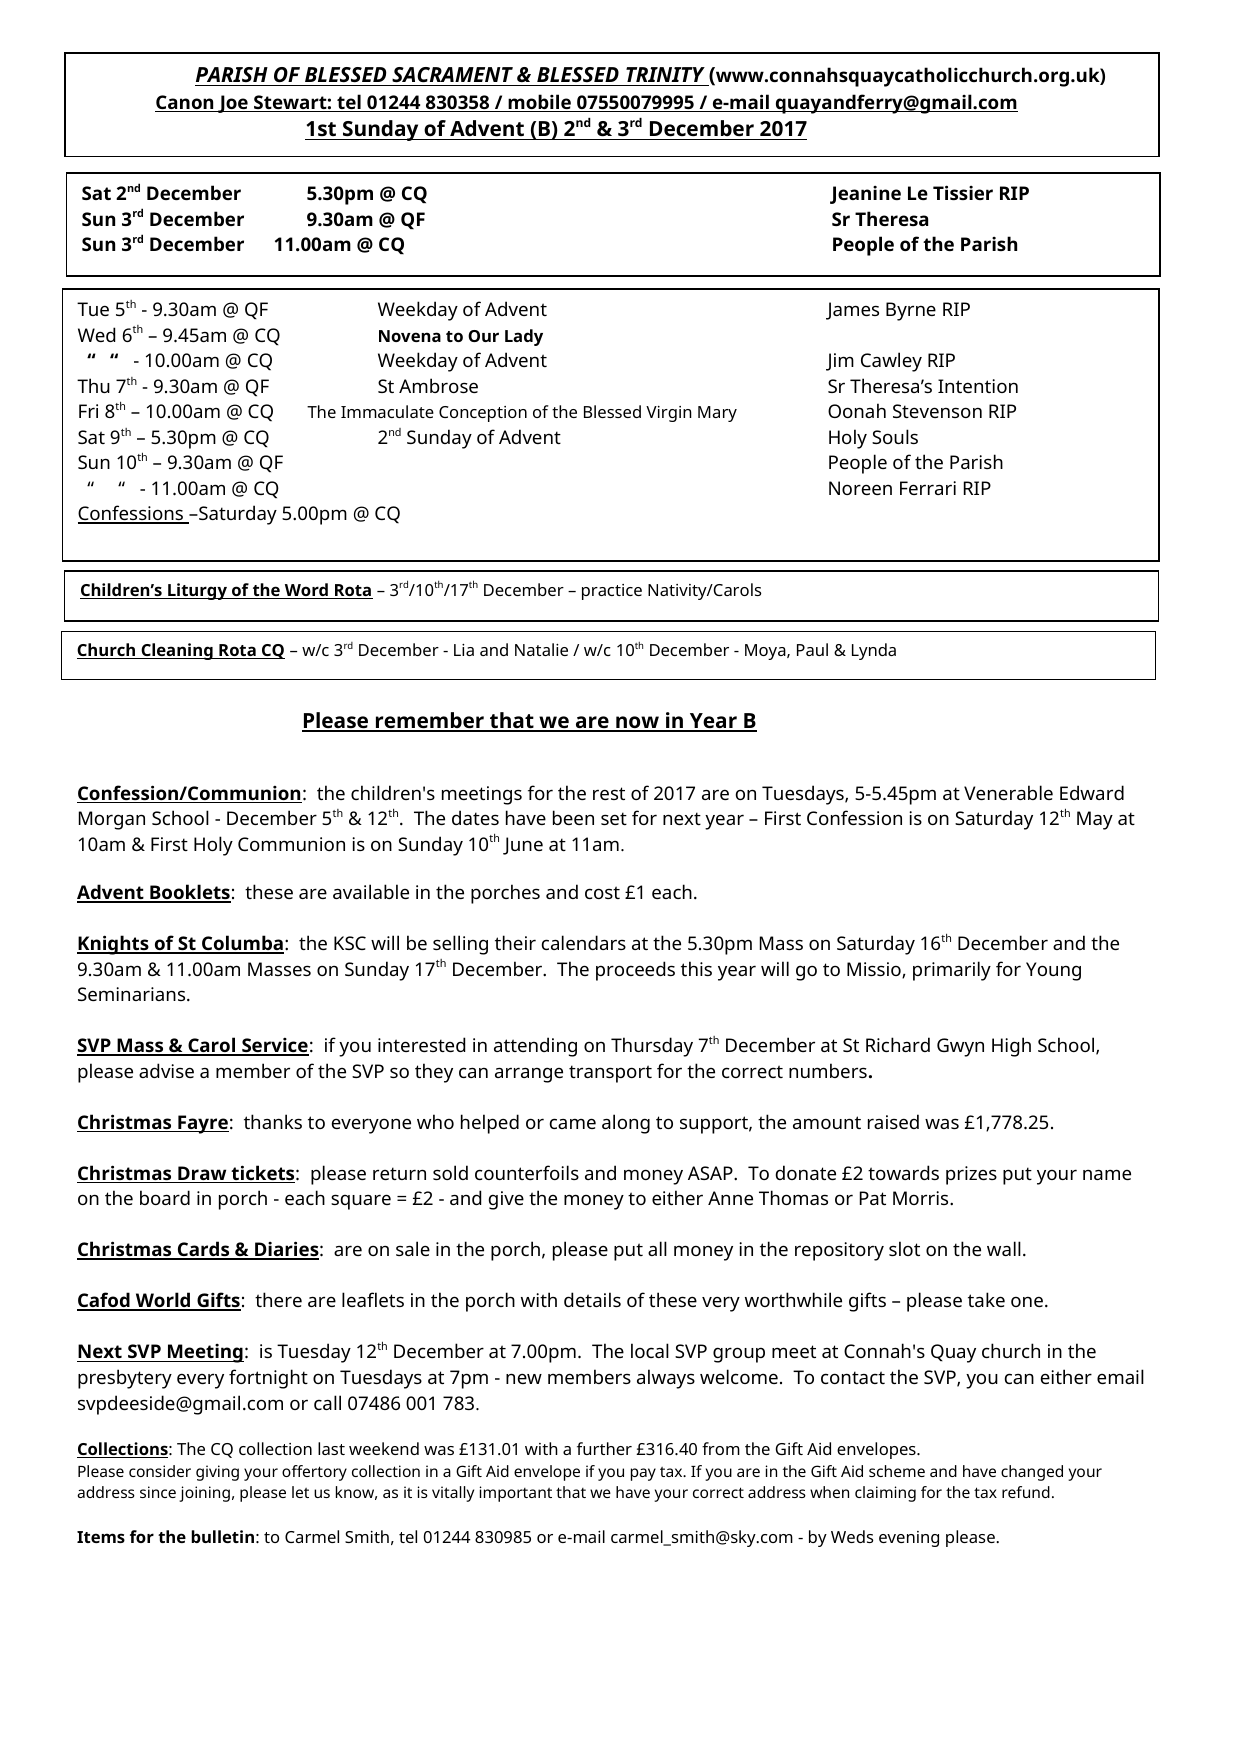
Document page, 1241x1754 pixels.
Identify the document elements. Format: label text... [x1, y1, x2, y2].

text Collections: The CQ collection last weekend was £131.01 with a further £316.40 from the Gift Aid envelopes. [77, 1438, 1156, 1461]
text Next SVP Meeting: is Tuesday 12th December at 7.00pm. The local SVP group meet at Connah's Quay church in the presbytery every fortnight on Tuesdays at 7pm - new members always welcome. To contact the SVP, you can either email svpdeeside@gmail.com or call 07486 001 783. [475, 1339, 1156, 1415]
text Christmas Fayre: thanks to everyone who helped or came along to support, the amount raised was £1,778.25. [77, 1109, 1156, 1134]
text Cafod World Gifts: there are leaflets in the porch with details of these very worthwhile gifts – please take one. [77, 1288, 1156, 1313]
text Christmas Draw tickets: please return sold counterfoils and money ASAP. To donate £2 towards prizes put your name on the board in porch - each square = £2 - and give the money to either Anne Thomas or Pat Morris. [77, 1160, 1156, 1211]
text Items for the bulletin: to Carmel Smith, tel 01244 830985 or e-mail carmel_smith@sky.com - by Weds evening please. [77, 1526, 1156, 1549]
text Advent Booklets: these are available in the porches and cost £1 each. [77, 879, 1156, 905]
text Confession/Communion: the children's meetings for the rest of 2017 are on Tuesdays, 5-5.45pm at Venerable Edward Morgan School - December 5th & 12th. The dates have been set for next year – First Confession is on Saturday 12th May at 10am & First Holy Communion is on Sunday 10th June at 11am. [77, 780, 1156, 857]
text Knights of St Columba: the KSC will be selling their calendars at the 5.30pm Mass on Saturday 16th December and the 9.30am & 11.00am Masses on Sunday 17th December. The proceeds this year will go to Missio, primarily for Young Seminarians. [77, 930, 1156, 1007]
text SVP Mass & Carol Service: if you interested in attending on Thursday 7th December at St Richard Gwyn High School, please advise a member of the SVP so they can arrange transport for the correct numbers. [77, 1032, 1156, 1083]
text Christmas Cards & Diaries: are on sale in the porch, please put all money in the repository slot on the wall. [77, 1237, 1156, 1262]
text Please remember that we are now in Year B [227, 706, 1156, 735]
text Please consider giving your offertory collection in a Gift Aid envelope if you pay tax. If you are in the Gift Aid scheme and have changed your address since joining, please let us know, as it is vitally important that we have your correct address when claiming for the tax refund. [77, 1461, 1156, 1503]
